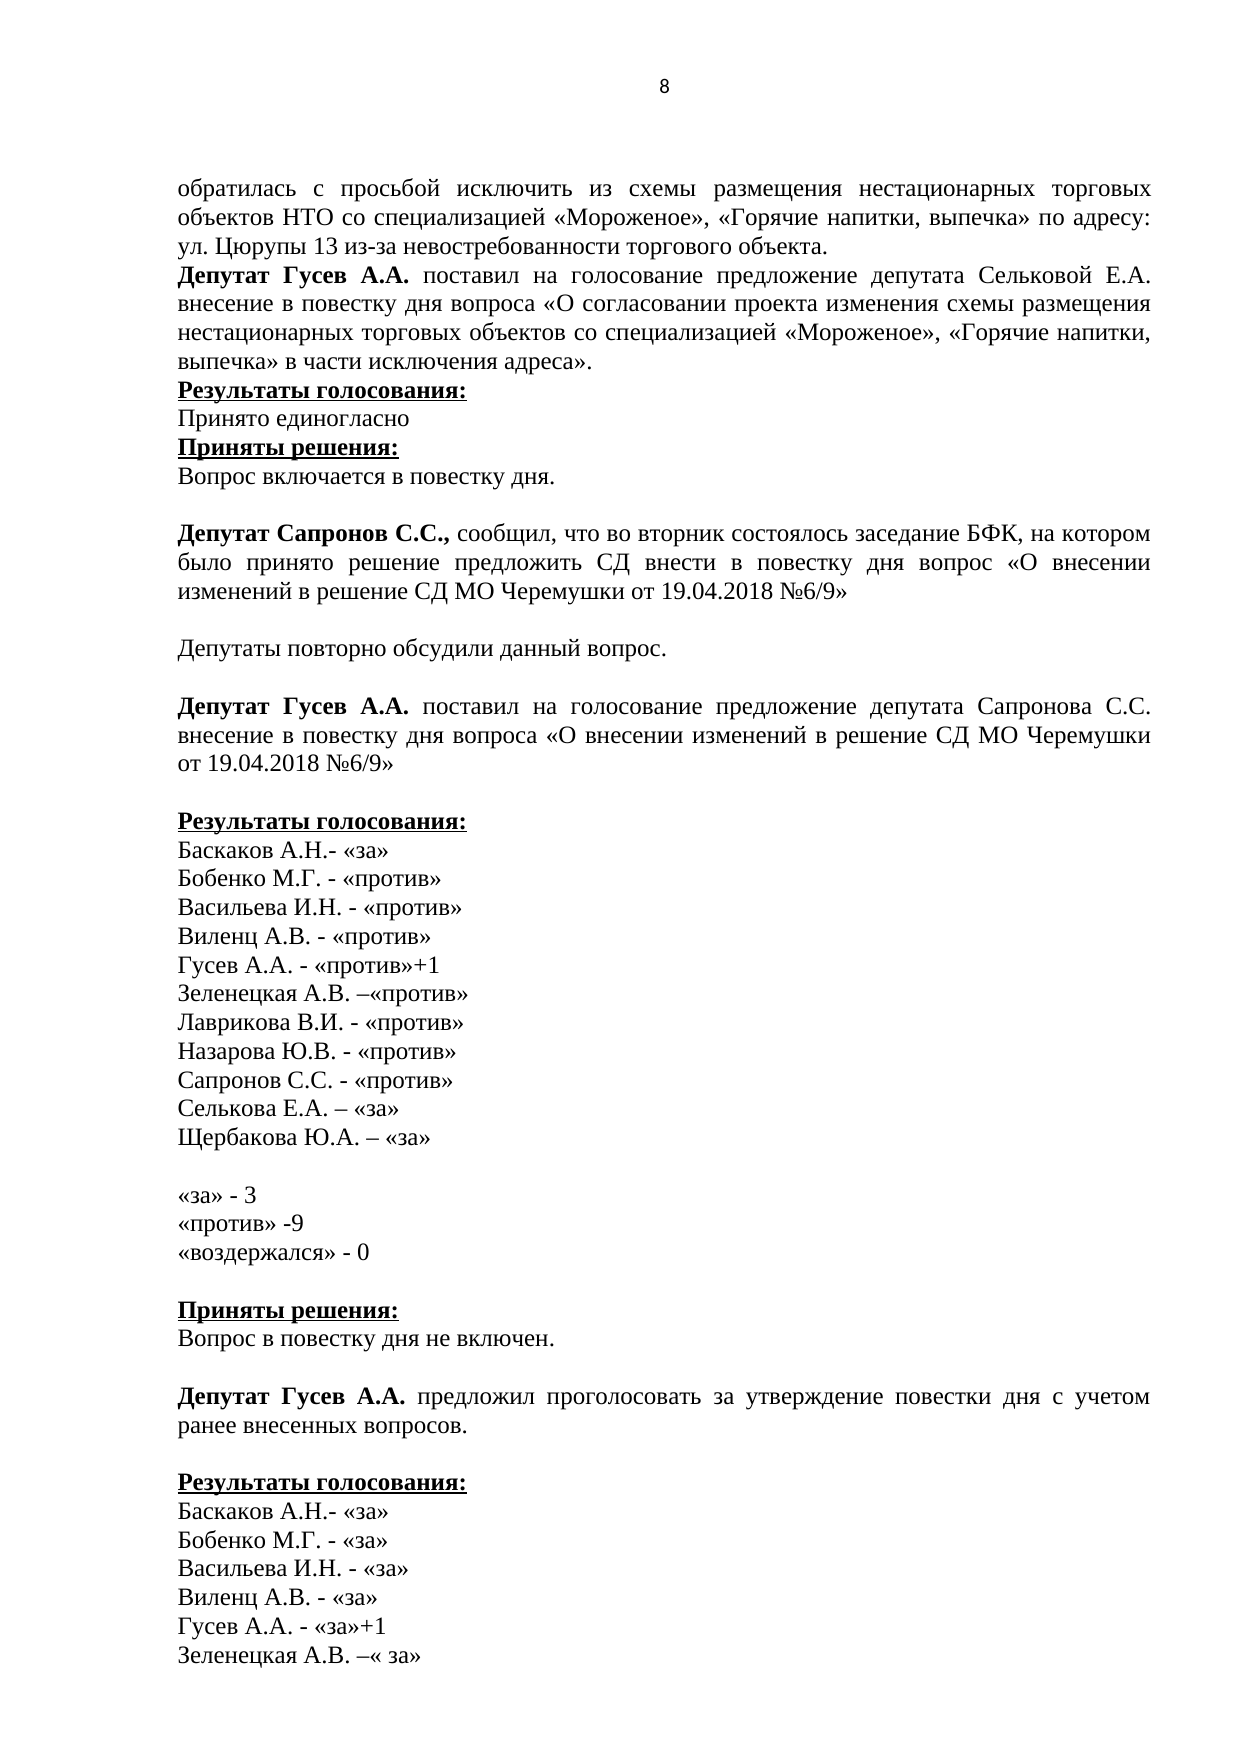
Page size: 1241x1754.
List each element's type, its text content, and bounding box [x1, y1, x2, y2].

text Зеленецкая А.В. –« за» [177, 1640, 1152, 1668]
text Зеленецкая А.В. –«против» [177, 978, 1152, 1007]
text Щербакова Ю.А. – «за» [177, 1122, 1152, 1151]
text Назарова Ю.В. - «против» [177, 1036, 1152, 1065]
text Баскаков А.Н.- «за» [177, 1496, 1152, 1525]
text Васильева И.Н. - «против» [177, 892, 1152, 921]
text Бобенко М.Г. - «за» [177, 1525, 1152, 1553]
text Принято единогласно [177, 403, 1152, 432]
text Виленц А.В. - «за» [177, 1582, 1152, 1611]
text Лаврикова В.И. - «против» [177, 1007, 1152, 1036]
text «за» - 3 [177, 1180, 1152, 1208]
text Вопрос в повестку дня не включен. [177, 1323, 1152, 1352]
text Результаты голосования: [177, 806, 1152, 835]
text Баскаков А.Н.- «за» [177, 835, 1152, 863]
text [177, 173, 1152, 260]
text «против» -9 [177, 1208, 1152, 1237]
text Приняты решения: [177, 1295, 1152, 1323]
text Результаты голосования: [177, 375, 1152, 403]
text Сапронов С.С. - «против» [177, 1065, 1152, 1093]
text Депутат Гусев А.А. поставил на голосование предложение депутата Сельковой Е.А. внесение в повестку дня вопроса «О согласовании проекта изменения схемы размещения нестационарных торговых объектов со специализацией «Мороженое», «Горячие напитки, выпечка» в части исключения адреса». [177, 260, 1152, 375]
text «воздержался» - 0 [177, 1237, 1152, 1266]
text Депутат Гусев А.А. поставил на голосование предложение депутата Сапронова С.С. внесение в повестку дня вопроса «О внесении изменений в решение СД МО Черемушки от 19.04.2018 №6/9» [177, 691, 1152, 777]
text Депутат Гусев А.А. предложил проголосовать за утверждение повестки дня с учетом ранее внесенных вопросов. [177, 1381, 1152, 1438]
text Васильева И.Н. - «за» [177, 1553, 1152, 1582]
text Результаты голосования: [177, 1467, 1152, 1496]
text Приняты решения: [177, 432, 1152, 461]
text Вопрос включается в повестку дня. [177, 461, 1152, 490]
text Виленц А.В. - «против» [177, 921, 1152, 950]
text Депутаты повторно обсудили данный вопрос. [177, 633, 1152, 662]
text Депутат Сапронов С.С., сообщил, что во вторник состоялось заседание БФК, на котором было принято решение предложить СД внести в повестку дня вопрос «О внесении изменений в решение СД МО Черемушки от 19.04.2018 №6/9» [177, 518, 1152, 605]
text Гусев А.А. - «за»+1 [177, 1611, 1152, 1640]
text Гусев А.А. - «против»+1 [177, 950, 1152, 978]
text Бобенко М.Г. - «против» [177, 863, 1152, 892]
text Селькова Е.А. – «за» [177, 1093, 1152, 1122]
